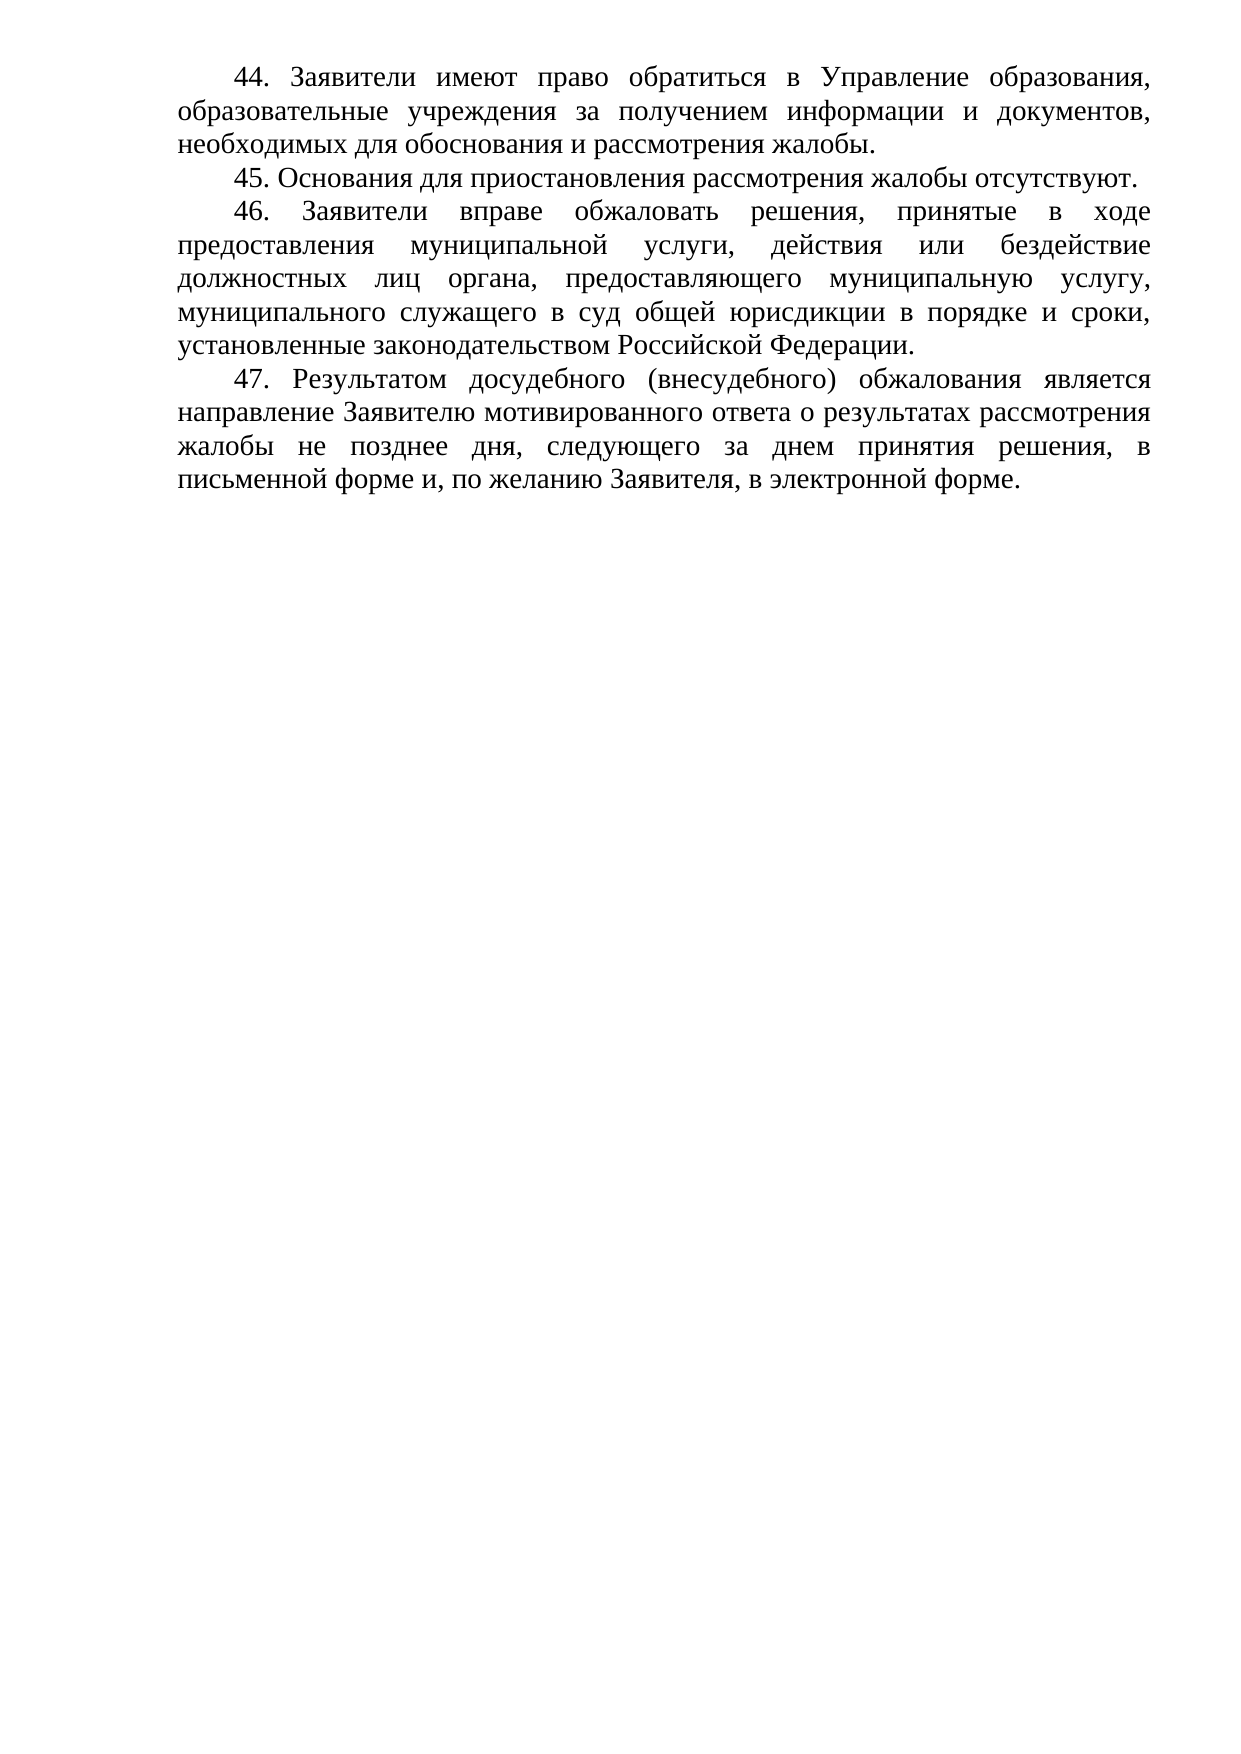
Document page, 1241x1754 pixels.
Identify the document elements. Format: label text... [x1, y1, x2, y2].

text 47. Результатом досудебного (внесудебного) обжалования является направление Заявителю мотивированного ответа о результатах рассмотрения жалобы не позднее дня, следующего за днем принятия решения, в письменной форме и, по желанию Заявителя, в электронной форме. [177, 361, 1152, 495]
text 44. Заявители имеют право обратиться в Управление образования, образовательные учреждения за получением информации и документов, необходимых для обоснования и рассмотрения жалобы. [177, 59, 1152, 160]
text 46. Заявители вправе обжаловать решения, принятые в ходе предоставления муниципальной услуги, действия или бездействие должностных лиц органа, предоставляющего муниципальную услугу, муниципального служащего в суд общей юрисдикции в порядке и сроки, установленные законодательством Российской Федерации. [177, 193, 1152, 361]
text 45. Основания для приостановления рассмотрения жалобы отсутствуют. [177, 160, 1152, 193]
